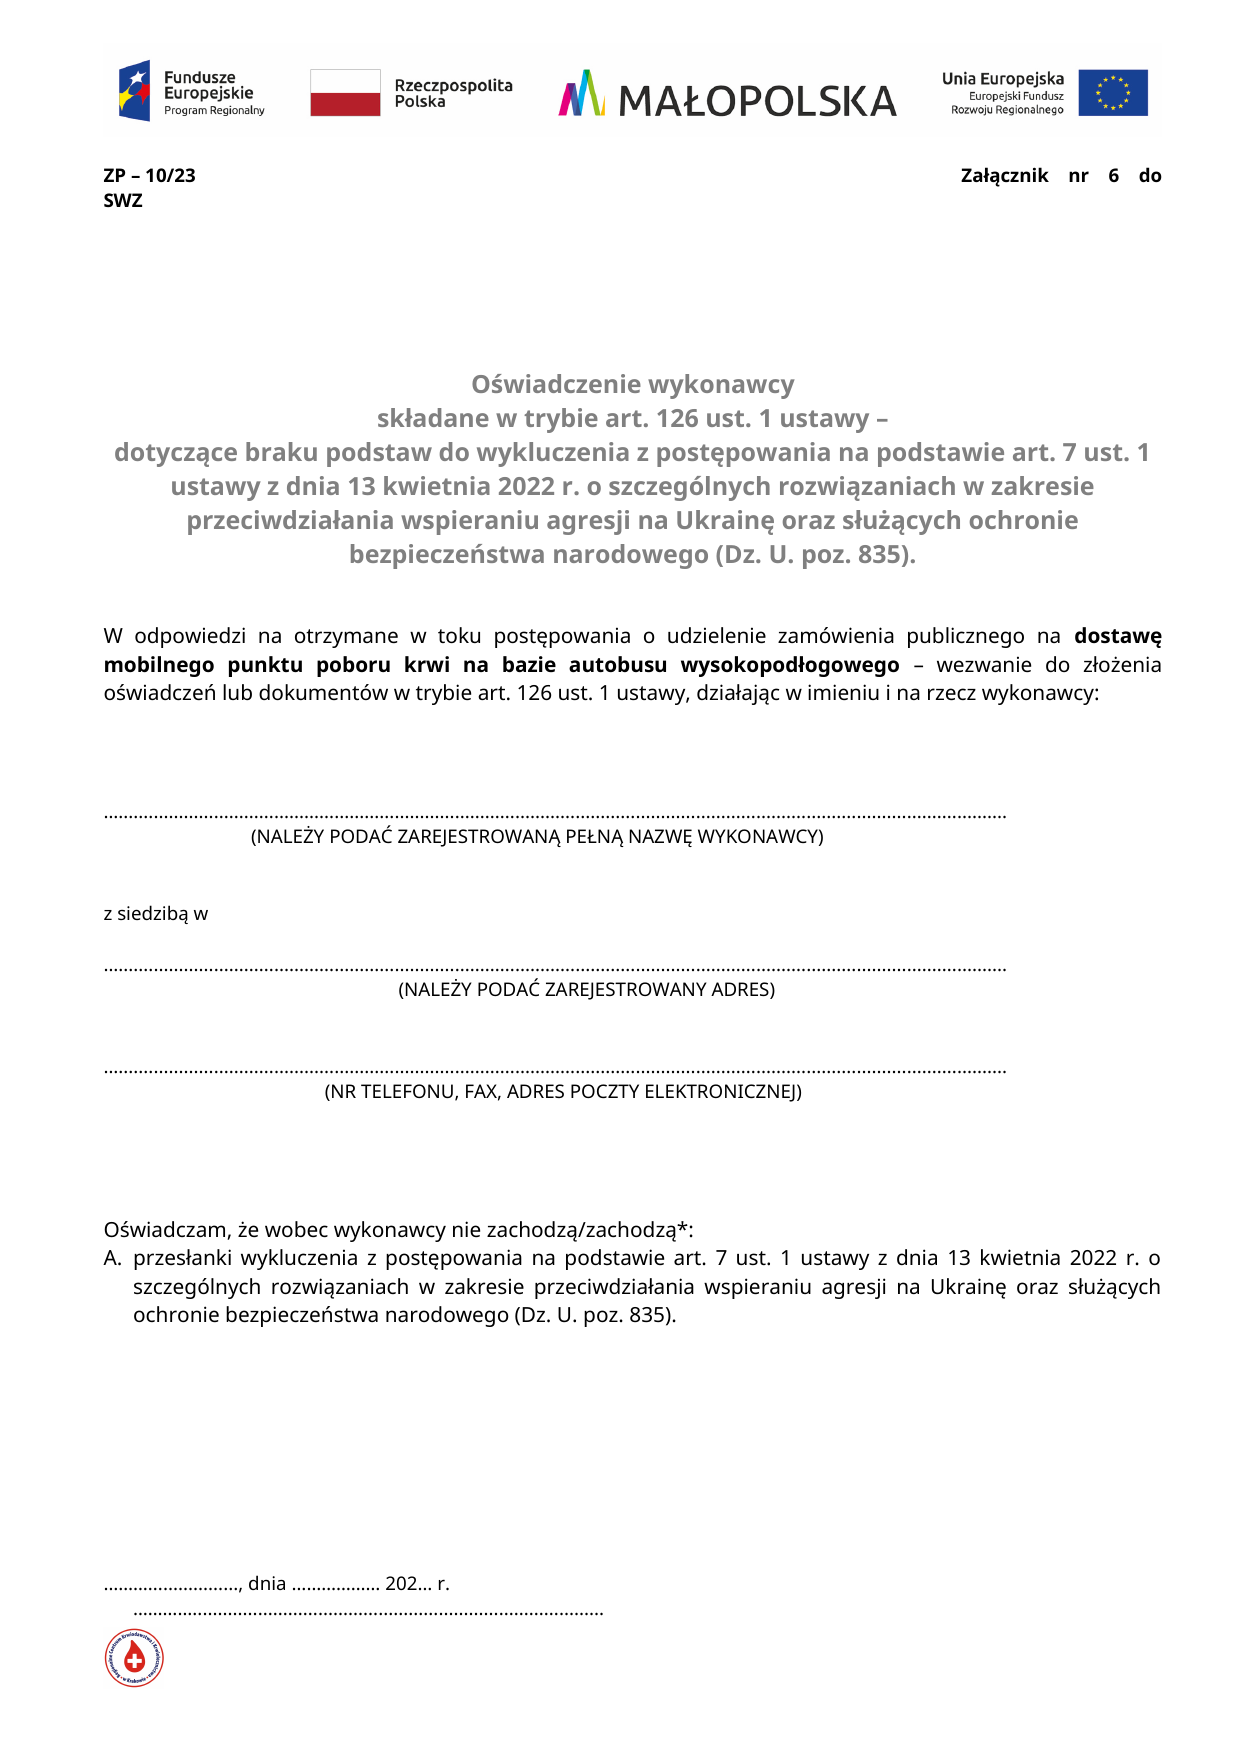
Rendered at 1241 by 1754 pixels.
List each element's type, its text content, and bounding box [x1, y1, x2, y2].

text (NALEŻY PODAĆ ZAREJESTROWANĄ PEŁNĄ NAZWĘ WYKONAWCY) [177, 823, 1162, 849]
picture [103, 43, 1163, 137]
text Oświadczenie wykonawcy [103, 366, 1162, 400]
text …................................................................................................................................................................................. [103, 798, 1162, 823]
list Oświadczam, że wobec wykonawcy nie zachodzą/zachodzą*: [103, 1215, 1162, 1243]
text …................................................................................................................................................................................. [103, 951, 1162, 977]
text (NR TELEFONU, FAX, ADRES POCZTY ELEKTRONICZNEJ) [324, 1079, 1162, 1104]
picture [103, 1627, 165, 1689]
text …................................................................................................................................................................................. [103, 1053, 1162, 1079]
text z siedzibą w [103, 900, 1162, 926]
text dotyczące braku podstaw do wykluczenia z postępowania na podstawie art. 7 ust. 1 ustawy z dnia 13 kwietnia 2022 r. o szczególnych rozwiązaniach w zakresie przeciwdziałania wspieraniu agresji na Ukrainę oraz służących ochronie bezpieczeństwa narodowego (Dz. U. poz. 835). [103, 434, 1162, 571]
list przesłanki wykluczenia z postępowania na podstawie art. 7 ust. 1 ustawy z dnia 13 kwietnia 2022 r. o szczególnych rozwiązaniach w zakresie przeciwdziałania wspieraniu agresji na Ukrainę oraz służących ochronie bezpieczeństwa narodowego (Dz. U. poz. 835). [103, 1243, 1162, 1329]
text składane w trybie art. 126 ust. 1 ustawy – [103, 400, 1162, 434]
text ……….................., dnia ……………… 202… r. ………….................................................................................. [103, 1570, 1162, 1621]
text W odpowiedzi na otrzymane w toku postępowania o udzielenie zamówienia publicznego na dostawę mobilnego punktu poboru krwi na bazie autobusu wysokopodłogowego – wezwanie do złożenia oświadczeń lub dokumentów w trybie art. 126 ust. 1 ustawy, działając w imieniu i na rzecz wykonawcy: [103, 622, 1162, 707]
text (NALEŻY PODAĆ ZAREJESTROWANY ADRES) [324, 977, 1162, 1002]
text ZP – 10/23 Załącznik nr 6 do SWZ [103, 162, 1162, 213]
